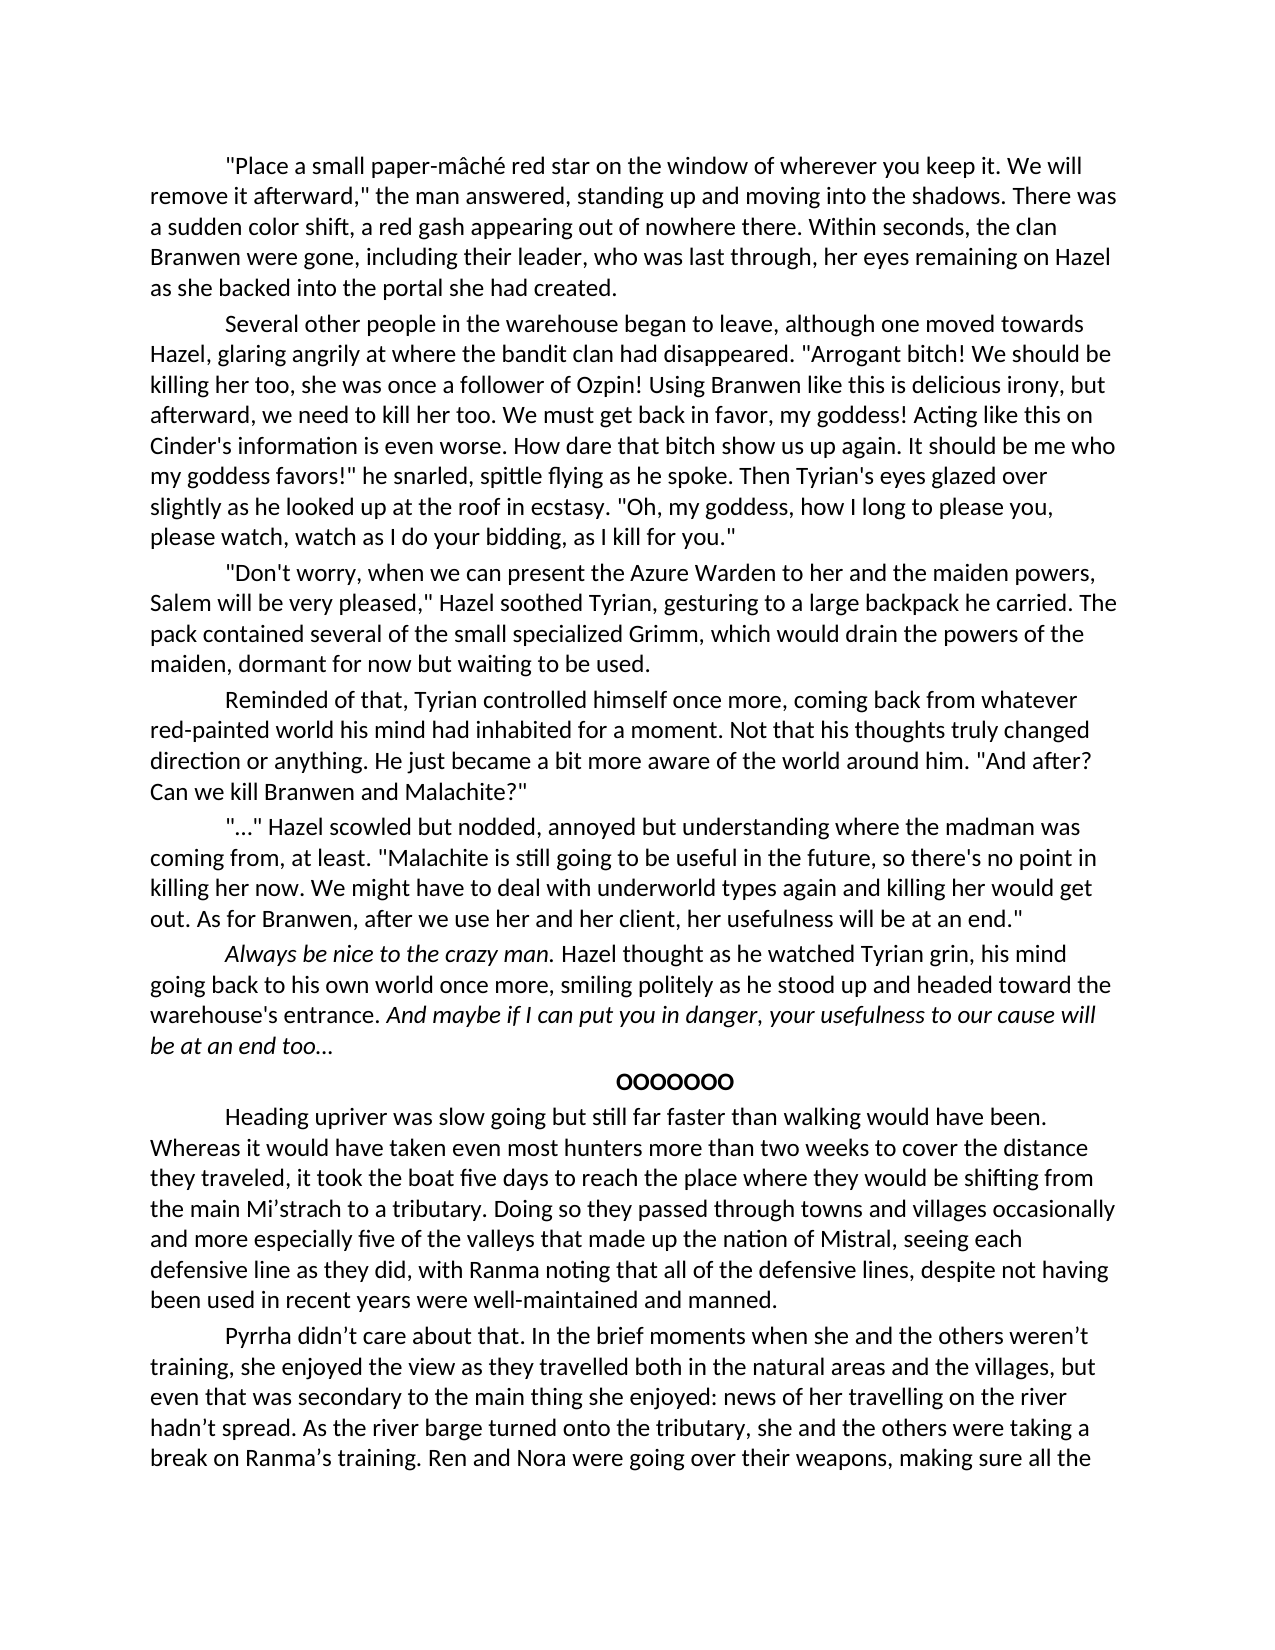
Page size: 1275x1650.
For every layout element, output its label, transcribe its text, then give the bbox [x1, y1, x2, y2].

text Heading upriver was slow going but still far faster than walking would have been. Whereas it would have taken even most hunters more than two weeks to cover the distance they traveled, it took the boat five days to reach the place where they would be shifting from the main Mi’strach to a tributary. Doing so they passed through towns and villages occasionally and more especially five of the valleys that made up the nation of Mistral, seeing each defensive line as they did, with Ranma noting that all of the defensive lines, despite not having been used in recent years were well-maintained and manned. [150, 1101, 1125, 1315]
text Always be nice to the crazy man. Hazel thought as he watched Tyrian grin, his mind going back to his own world once more, smiling politely as he stood up and headed toward the warehouse's entrance. And maybe if I can put you in danger, your usefulness to our cause will be at an end too… [150, 938, 1125, 1061]
text OOOOOOO [150, 1066, 1125, 1096]
text "Place a small paper-mâché red star on the window of wherever you keep it. We will remove it afterward," the man answered, standing up and moving into the shadows. There was a sudden color shift, a red gash appearing out of nowhere there. Within seconds, the clan Branwen were gone, including their leader, who was last through, her eyes remaining on Hazel as she backed into the portal she had created. [150, 150, 1125, 303]
text "Don't worry, when we can present the Azure Warden to her and the maiden powers, Salem will be very pleased," Hazel soothed Tyrian, gesturing to a large backpack he carried. The pack contained several of the small specialized Grimm, which would drain the powers of the maiden, dormant for now but waiting to be used. [150, 557, 1125, 679]
text Several other people in the warehouse began to leave, although one moved towards Hazel, glaring angrily at where the bandit clan had disappeared. "Arrogant bitch! We should be killing her too, she was once a follower of Ozpin! Using Branwen like this is delicious irony, but afterward, we need to kill her too. We must get back in favor, my goddess! Acting like this on Cinder's information is even worse. How dare that bitch show us up again. It should be me who my goddess favors!" he snarled, spittle flying as he spoke. Then Tyrian's eyes glazed over slightly as he looked up at the roof in ecstasy. "Oh, my goddess, how I long to please you, please watch, watch as I do your bidding, as I kill for you." [150, 308, 1125, 552]
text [150, 1320, 1125, 1473]
text Reminded of that, Tyrian controlled himself once more, coming back from whatever red-painted world his mind had inhabited for a moment. Not that his thoughts truly changed direction or anything. He just became a bit more aware of the world around him. "And after? Can we kill Branwen and Malachite?" [150, 684, 1125, 806]
text "…" Hazel scowled but nodded, annoyed but understanding where the madman was coming from, at least. "Malachite is still going to be useful in the future, so there's no point in killing her now. We might have to deal with underworld types again and killing her would get out. As for Branwen, after we use her and her client, her usefulness will be at an end." [150, 811, 1125, 933]
